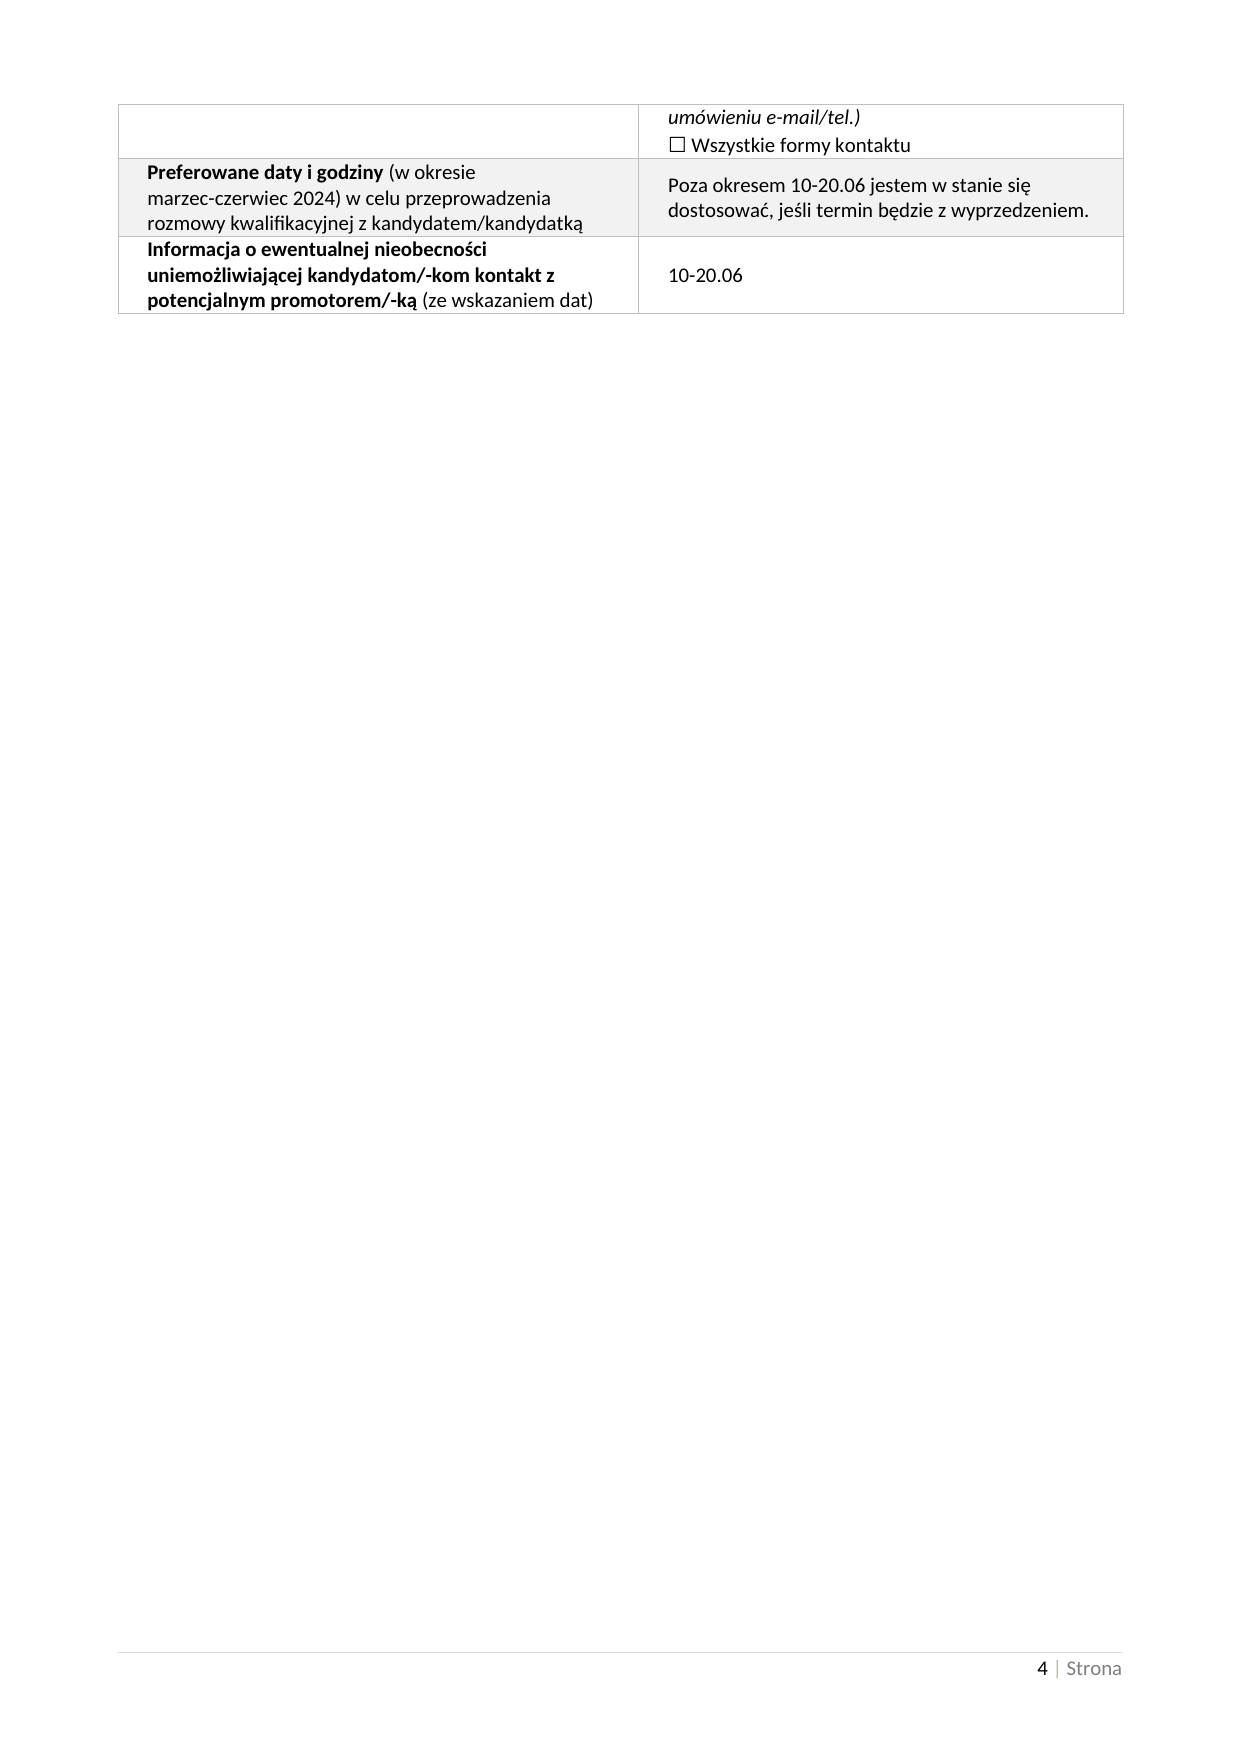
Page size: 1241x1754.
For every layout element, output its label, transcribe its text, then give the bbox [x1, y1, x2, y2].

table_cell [639, 105, 1123, 158]
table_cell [119, 105, 638, 158]
table_cell Poza okresem 10-20.06 jestem w stanie się dostosować, jeśli termin będzie z wyprzedzeniem. [639, 159, 1123, 236]
table_cell Preferowane daty i godziny (w okresie marzec-czerwiec 2024) w celu przeprowadzenia rozmowy kwalifikacyjnej z kandydatem/kandydatką [119, 159, 638, 236]
table_cell 10-20.06 [639, 237, 1123, 313]
table_cell Informacja o ewentualnej nieobecności uniemożliwiającej kandydatom/-kom kontakt z potencjalnym promotorem/-ką (ze wskazaniem dat) [119, 237, 638, 313]
